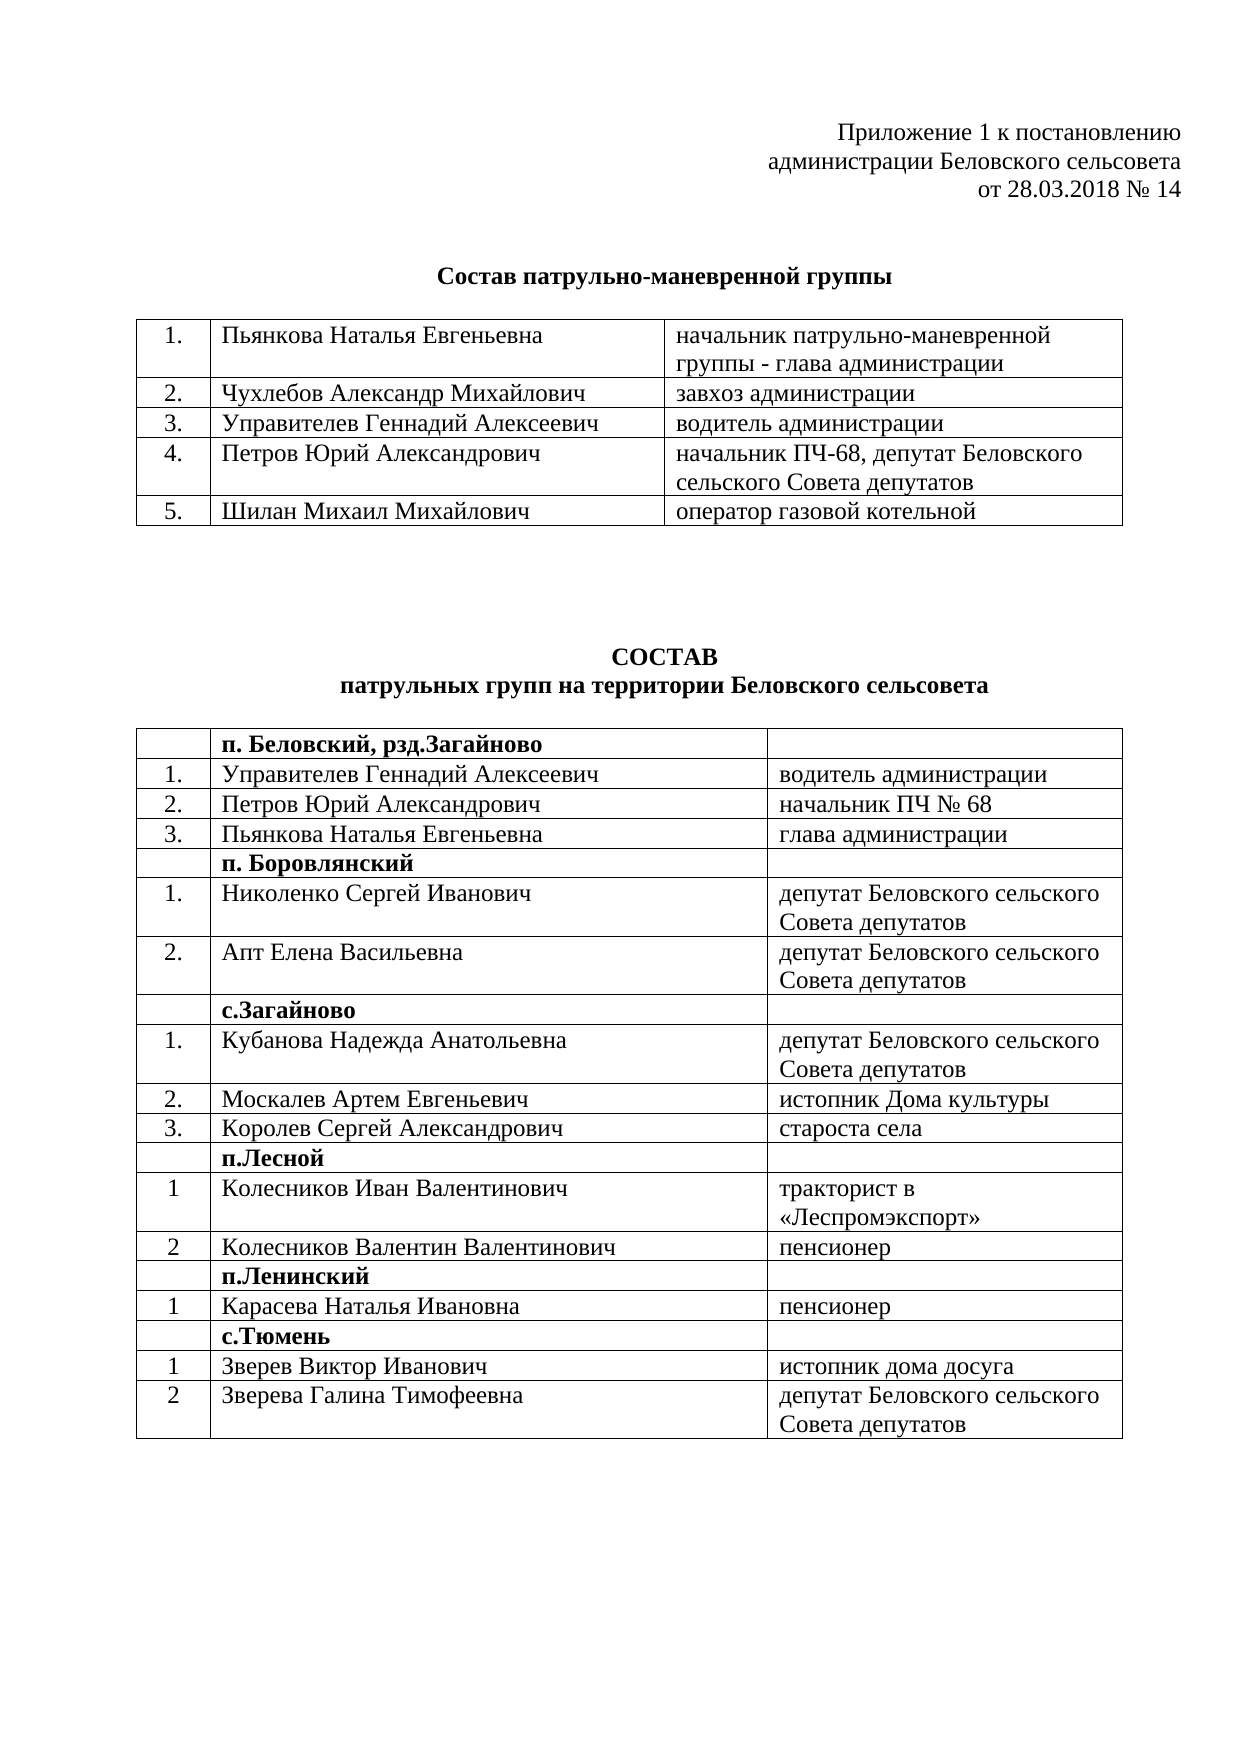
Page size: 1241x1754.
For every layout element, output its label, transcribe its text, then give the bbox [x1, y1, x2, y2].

table_cell [768, 1321, 1122, 1350]
table_cell Апт Елена Васильевна [211, 937, 767, 994]
table_cell депутат Беловского сельского Совета депутатов [768, 1025, 1122, 1083]
table_cell Королев Сергей Александрович [211, 1114, 767, 1142]
table_cell Колесников Валентин Валентинович [211, 1232, 767, 1260]
table_cell тракторист в «Леспромэкспорт» [768, 1173, 1122, 1231]
table_cell истопник дома досуга [768, 1351, 1122, 1379]
table_cell 2. [137, 378, 210, 407]
table_cell [768, 995, 1122, 1024]
table_cell оператор газовой котельной [665, 496, 1122, 525]
table_cell п.Ленинский [211, 1261, 767, 1290]
table_cell 2. [137, 789, 210, 818]
table_cell Николенко Сергей Иванович [211, 878, 767, 936]
table_header [768, 729, 1122, 758]
table_cell Кубанова Надежда Анатольевна [211, 1025, 767, 1083]
table_cell водитель администрации [665, 408, 1122, 437]
table_header 1. [137, 320, 210, 377]
table_cell [137, 1321, 210, 1350]
table_cell пенсионер [768, 1232, 1122, 1260]
table_cell с.Загайново [211, 995, 767, 1024]
table_cell Шилан Михаил Михайлович [211, 496, 664, 525]
table_cell завхоз администрации [665, 378, 1122, 407]
table_cell 1. [137, 878, 210, 936]
table_header начальник патрульно-маневренной группы - глава администрации [665, 320, 1122, 377]
table_cell 3. [137, 819, 210, 847]
table_header Пьянкова Наталья Евгеньевна [211, 320, 664, 377]
table_header п. Беловский, рзд.Загайново [211, 729, 767, 758]
table_cell 3. [137, 1114, 210, 1142]
table_cell Управителев Геннадий Алексеевич [211, 408, 664, 437]
table_cell Петров Юрий Александрович [211, 438, 664, 495]
table_cell водитель администрации [768, 759, 1122, 788]
table_cell 2. [137, 937, 210, 994]
table_cell 1 [137, 1173, 210, 1231]
table_cell 2 [137, 1232, 210, 1260]
table_cell Карасева Наталья Ивановна [211, 1291, 767, 1320]
table_cell 1. [137, 759, 210, 788]
table_cell 3. [137, 408, 210, 437]
table_cell истопник Дома культуры [768, 1084, 1122, 1112]
table_cell 1. [137, 1025, 210, 1083]
table_cell п.Лесной [211, 1143, 767, 1172]
table_cell староста села [768, 1114, 1122, 1142]
table_cell 2 [137, 1381, 210, 1438]
table_cell Зверева Галина Тимофеевна [211, 1381, 767, 1438]
table_cell депутат Беловского сельского Совета депутатов [768, 937, 1122, 994]
table_cell начальник ПЧ-68, депутат Беловского сельского Совета депутатов [665, 438, 1122, 495]
table_cell Зверев Виктор Иванович [211, 1351, 767, 1379]
text Состав патрульно-маневренной группы [148, 261, 1181, 290]
table_cell 1 [137, 1351, 210, 1379]
text СОСТАВ патрульных групп на территории Беловского сельсовета [148, 642, 1181, 699]
table_cell Управителев Геннадий Алексеевич [211, 759, 767, 788]
table_cell Колесников Иван Валентинович [211, 1173, 767, 1231]
table_cell депутат Беловского сельского Совета депутатов [768, 1381, 1122, 1438]
table_cell Пьянкова Наталья Евгеньевна [211, 819, 767, 847]
table_cell 1 [137, 1291, 210, 1320]
table_cell п. Боровлянский [211, 849, 767, 877]
table_cell депутат Беловского сельского Совета депутатов [768, 878, 1122, 936]
table_cell с.Тюмень [211, 1321, 767, 1350]
table_cell начальник ПЧ № 68 [768, 789, 1122, 818]
table_cell [137, 849, 210, 877]
table_cell Москалев Артем Евгеньевич [211, 1084, 767, 1112]
table_cell Петров Юрий Александрович [211, 789, 767, 818]
table_cell пенсионер [768, 1291, 1122, 1320]
table_cell [137, 995, 210, 1024]
table_cell глава администрации [768, 819, 1122, 847]
table_cell [768, 1261, 1122, 1290]
table_cell [768, 849, 1122, 877]
table_cell 2. [137, 1084, 210, 1112]
table_cell [768, 1143, 1122, 1172]
table_cell [137, 1143, 210, 1172]
table_header [137, 729, 210, 758]
table_cell 5. [137, 496, 210, 525]
table_cell [137, 1261, 210, 1290]
text Приложение 1 к постановлению администрации Беловского сельсовета от 28.03.2018 № 14 [148, 117, 1181, 203]
table_cell Чухлебов Александр Михайлович [211, 378, 664, 407]
table_cell 4. [137, 438, 210, 495]
